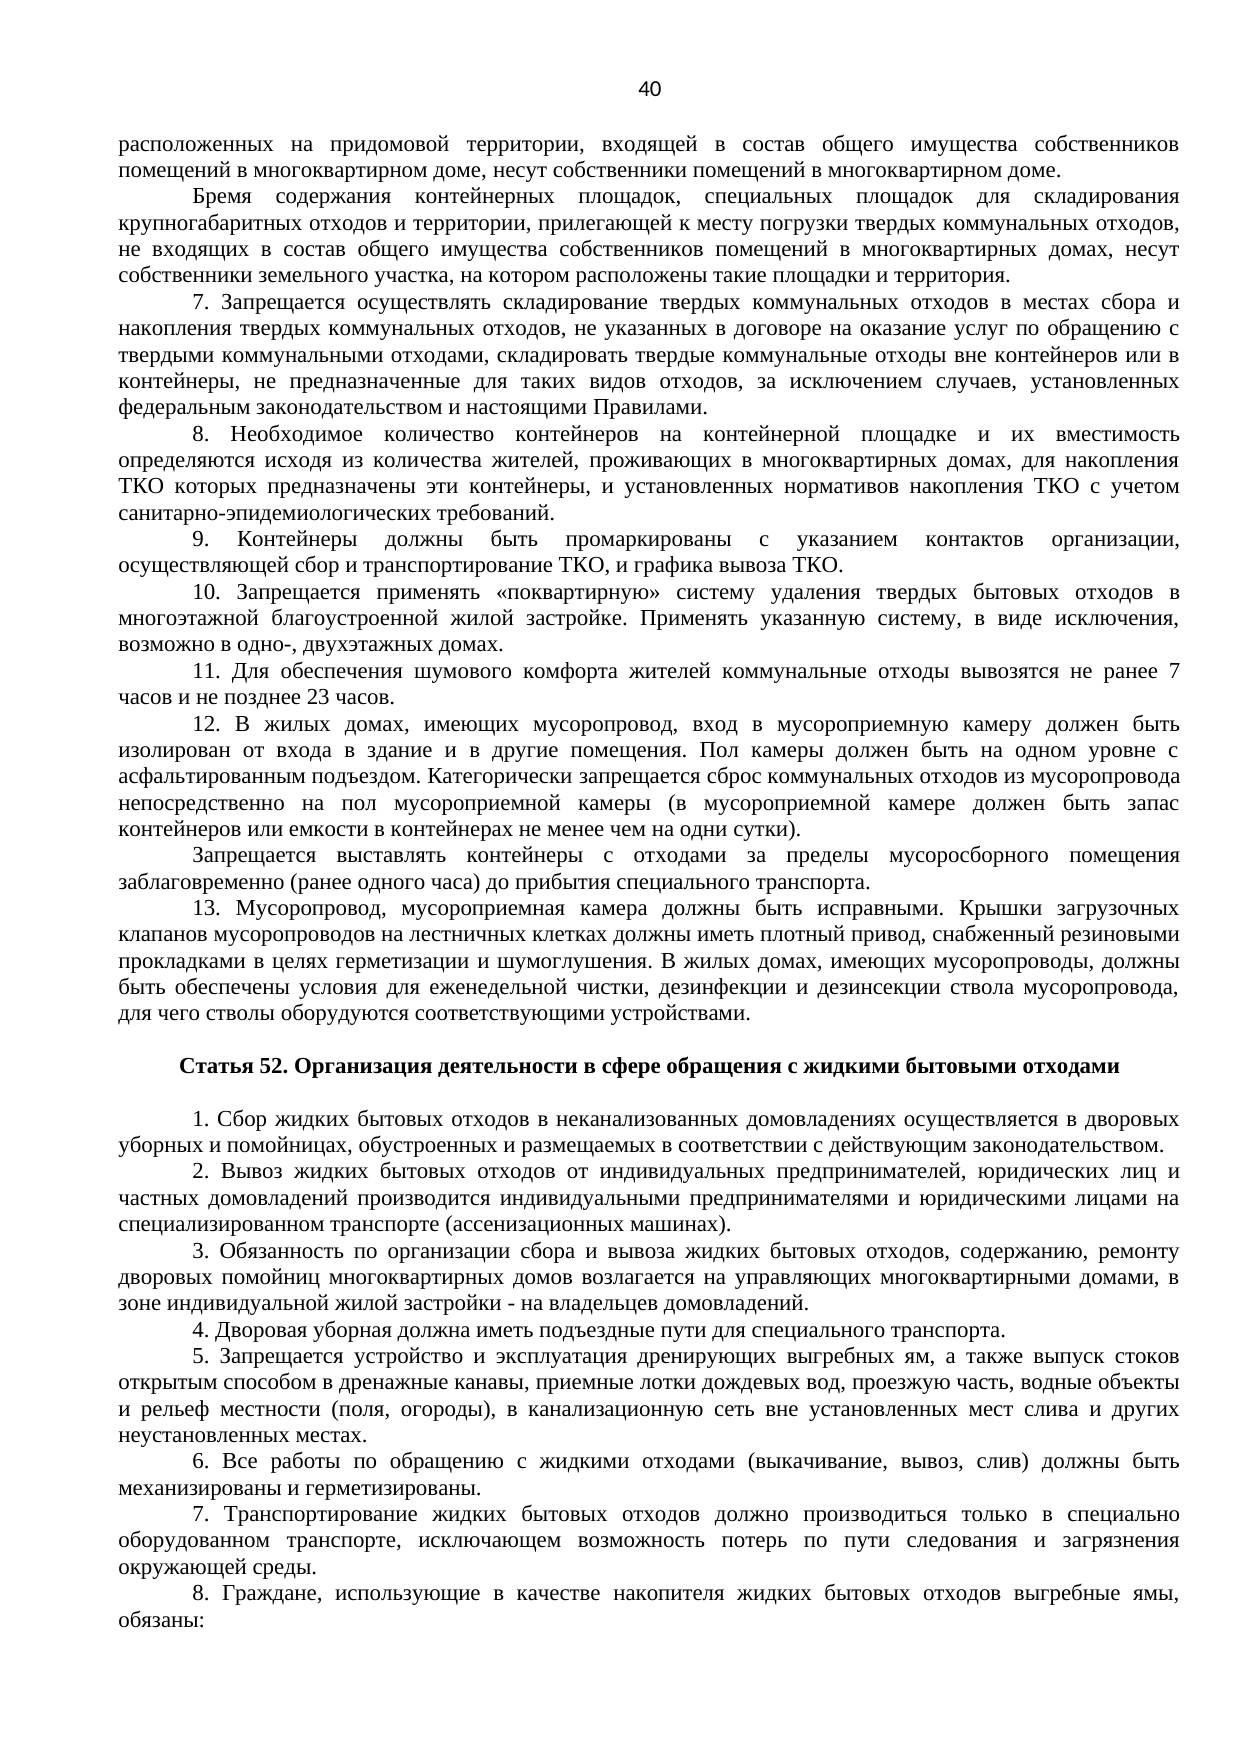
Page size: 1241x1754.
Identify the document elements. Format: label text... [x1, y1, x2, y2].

text 13. Мусоропровод, мусороприемная камера должны быть исправными. Крышки загрузочных клапанов мусоропроводов на лестничных клетках должны иметь плотный привод, снабженный резиновыми прокладками в целях герметизации и шумоглушения. В жилых домах, имеющих мусоропроводы, должны быть обеспечены условия для еженедельной чистки, дезинфекции и дезинсекции ствола мусоропровода, для чего стволы оборудуются соответствующими устройствами. [118, 894, 1181, 1026]
text 12. В жилых домах, имеющих мусоропровод, вход в мусороприемную камеру должен быть изолирован от входа в здание и в другие помещения. Пол камеры должен быть на одном уровне с асфальтированным подъездом. Категорически запрещается сброс коммунальных отходов из мусоропровода непосредственно на пол мусороприемной камеры (в мусороприемной камере должен быть запас контейнеров или емкости в контейнерах не менее чем на одни сутки). [118, 709, 1181, 841]
text 9. Контейнеры должны быть промаркированы с указанием контактов организации, осуществляющей сбор и транспортирование ТКО, и графика вывоза ТКО. [118, 525, 1181, 578]
text 1. Сбор жидких бытовых отходов в неканализованных домовладениях осуществляется в дворовых уборных и помойницах, обустроенных и размещаемых в соответствии с действующим законодательством. [118, 1105, 1181, 1158]
text Бремя содержания контейнерных площадок, специальных площадок для складирования крупногабаритных отходов и территории, прилегающей к месту погрузки твердых коммунальных отходов, не входящих в состав общего имущества собственников помещений в многоквартирных домах, несут собственники земельного участка, на котором расположены такие площадки и территория. [118, 182, 1181, 288]
text Статья 52. Организация деятельности в сфере обращения с жидкими бытовыми отходами [118, 1052, 1181, 1078]
text 7. Запрещается осуществлять складирование твердых коммунальных отходов в местах сбора и накопления твердых коммунальных отходов, не указанных в договоре на оказание услуг по обращению с твердыми коммунальными отходами, складировать твердые коммунальные отходы вне контейнеров или в контейнеры, не предназначенные для таких видов отходов, за исключением случаев, установленных федеральным законодательством и настоящими Правилами. [118, 288, 1181, 420]
text 2. Вывоз жидких бытовых отходов от индивидуальных предпринимателей, юридических лиц и частных домовладений производится индивидуальными предпринимателями и юридическими лицами на специализированном транспорте (ассенизационных машинах). [118, 1158, 1181, 1237]
text Запрещается выставлять контейнеры с отходами за пределы мусоросборного помещения заблаговременно (ранее одного часа) до прибытия специального транспорта. [118, 841, 1181, 894]
text 8. Граждане, использующие в качестве накопителя жидких бытовых отходов выгребные ямы, обязаны: [118, 1579, 1181, 1632]
text 7. Транспортирование жидких бытовых отходов должно производиться только в специально оборудованном транспорте, исключающем возможность потерь по пути следования и загрязнения окружающей среды. [118, 1500, 1181, 1579]
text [118, 130, 1181, 182]
text 4. Дворовая уборная должна иметь подъездные пути для специального транспорта. [118, 1316, 1181, 1342]
text 11. Для обеспечения шумового комфорта жителей коммунальные отходы вывозятся не ранее 7 часов и не позднее 23 часов. [118, 657, 1181, 709]
text 6. Все работы по обращению с жидкими отходами (выкачивание, вывоз, слив) должны быть механизированы и герметизированы. [118, 1447, 1181, 1500]
text 8. Необходимое количество контейнеров на контейнерной площадке и их вместимость определяются исходя из количества жителей, проживающих в многоквартирных домах, для накопления ТКО которых предназначены эти контейнеры, и установленных нормативов накопления ТКО с учетом санитарно-эпидемиологических требований. [118, 420, 1181, 525]
text 10. Запрещается применять «поквартирную» систему удаления твердых бытовых отходов в многоэтажной благоустроенной жилой застройке. Применять указанную систему, в виде исключения, возможно в одно-, двухэтажных домах. [118, 578, 1181, 657]
text 3. Обязанность по организации сбора и вывоза жидких бытовых отходов, содержанию, ремонту дворовых помойниц многоквартирных домов возлагается на управляющих многоквартирными домами, в зоне индивидуальной жилой застройки - на владельцев домовладений. [118, 1237, 1181, 1316]
text 5. Запрещается устройство и эксплуатация дренирующих выгребных ям, а также выпуск стоков открытым способом в дренажные канавы, приемные лотки дождевых вод, проезжую часть, водные объекты и рельеф местности (поля, огороды), в канализационную сеть вне установленных мест слива и других неустановленных местах. [118, 1342, 1181, 1447]
